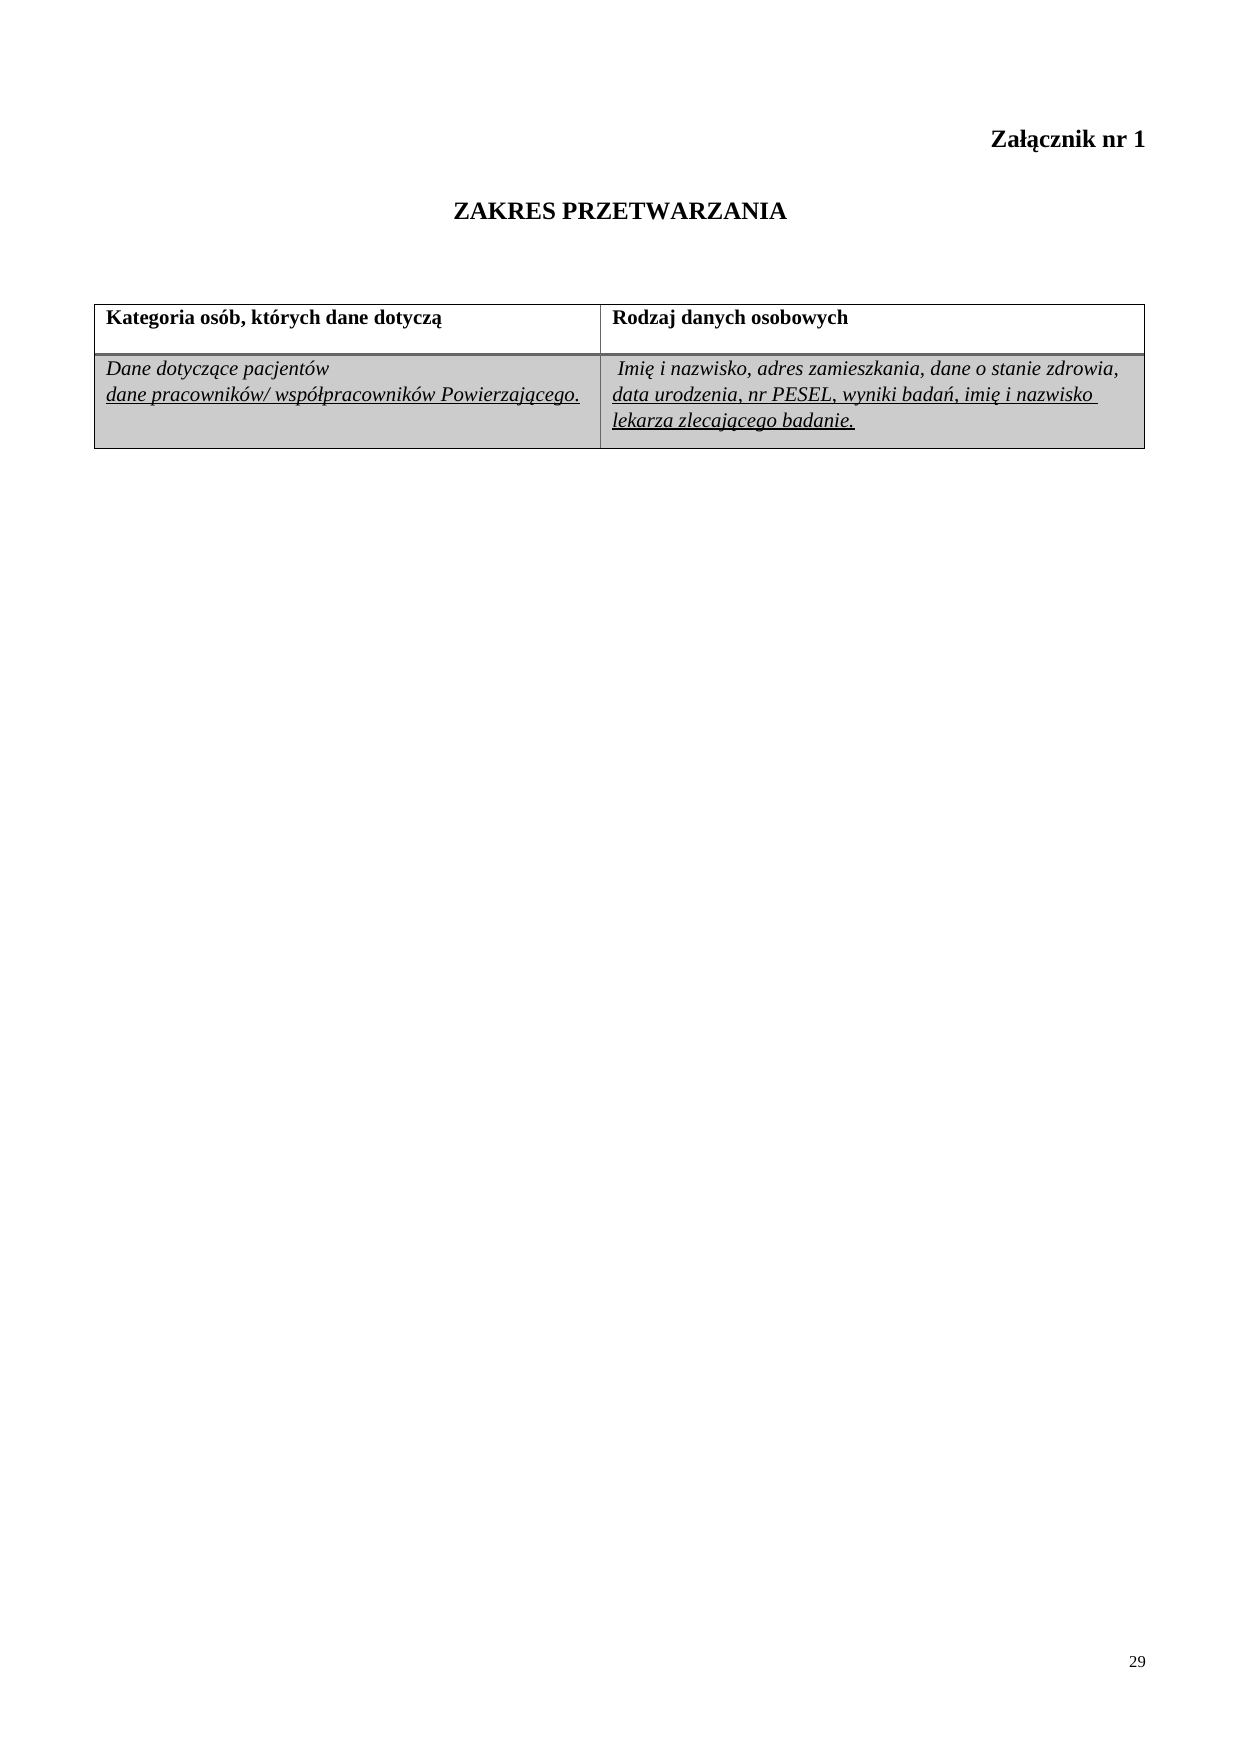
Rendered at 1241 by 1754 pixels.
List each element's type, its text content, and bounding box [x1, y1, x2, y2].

table_header Rodzaj danych osobowych [601, 305, 1144, 353]
text ZAKRES PRZETWARZANIA [94, 196, 1146, 225]
table_header Kategoria osób, których dane dotyczą [95, 305, 600, 353]
table_cell Dane dotyczące pacjentów dane pracowników/ współpracowników Powierzającego. [95, 356, 600, 448]
table_cell Imię i nazwisko, adres zamieszkania, dane o stanie zdrowia, data urodzenia, nr PESEL, wyniki badań, imię i nazwisko lekarza zlecającego badanie. [601, 356, 1144, 448]
text Załącznik nr 1 [94, 124, 1146, 153]
